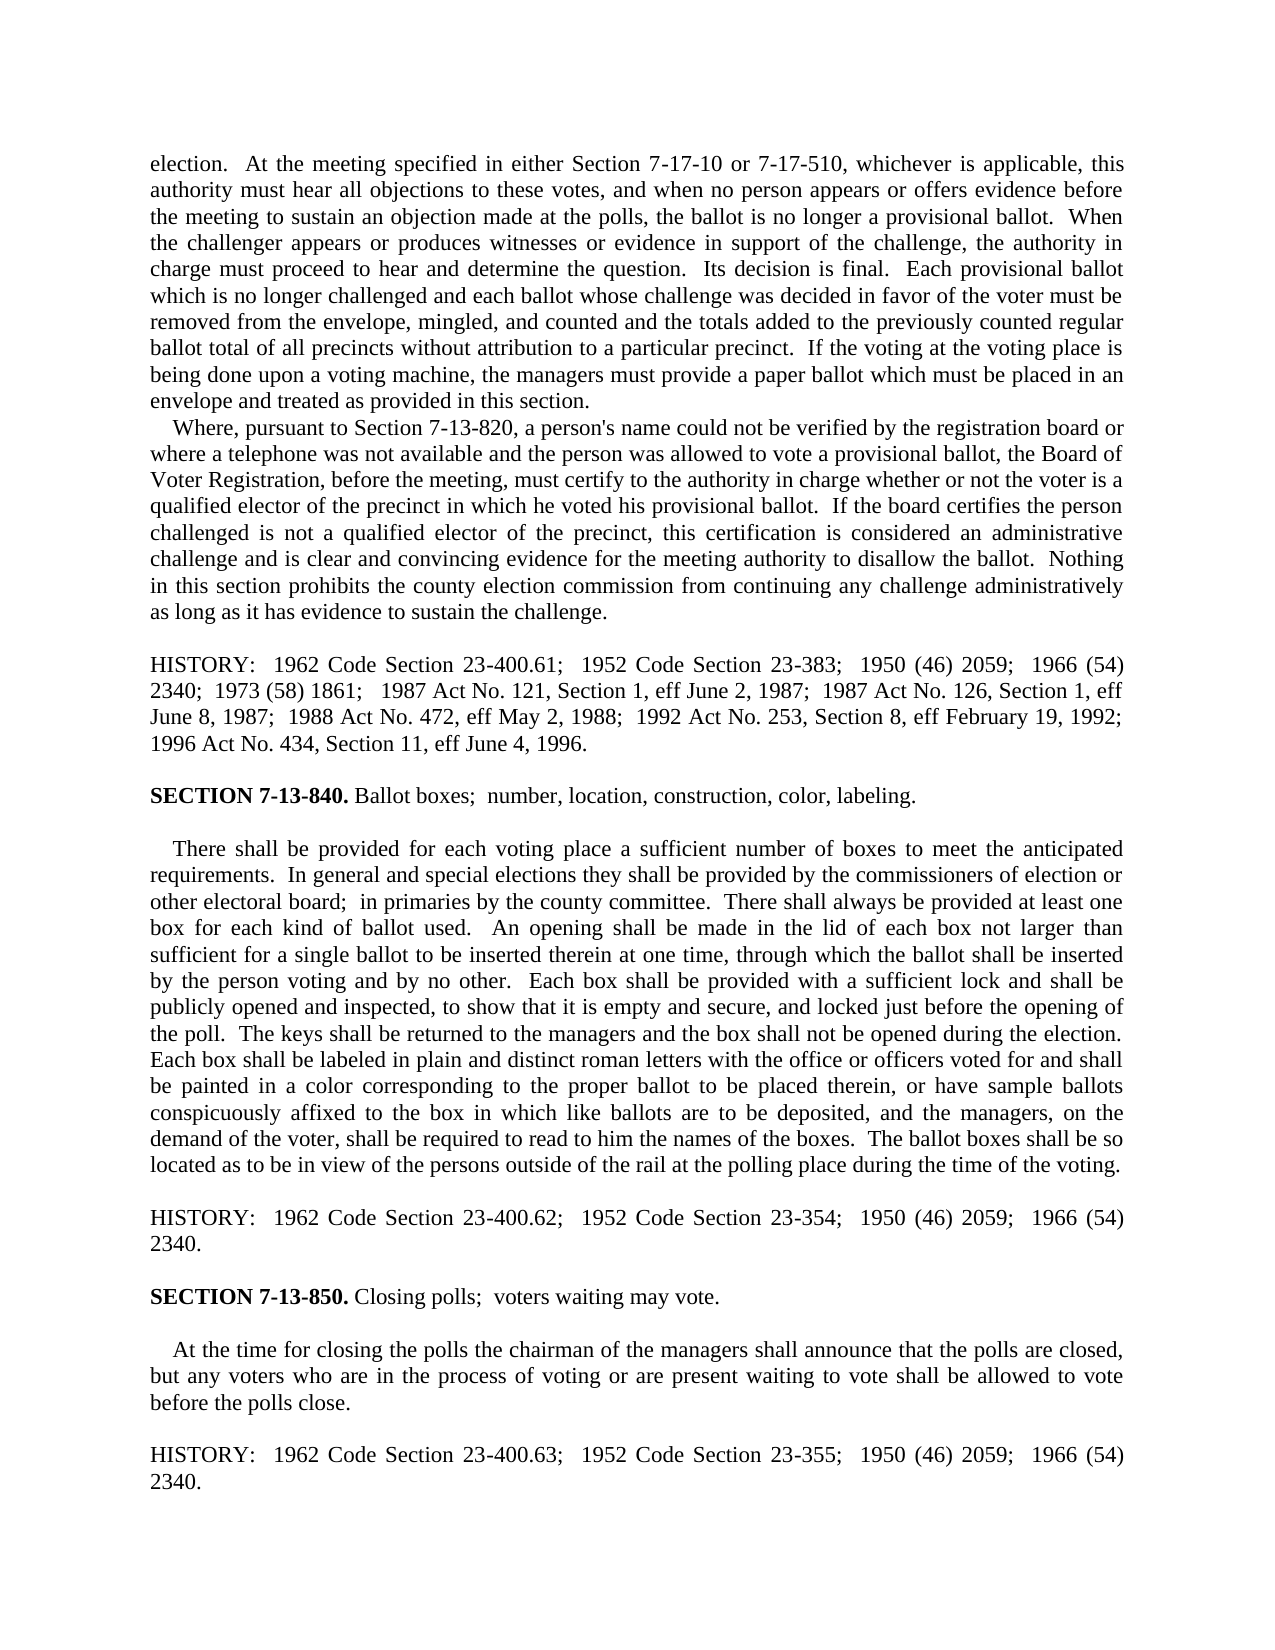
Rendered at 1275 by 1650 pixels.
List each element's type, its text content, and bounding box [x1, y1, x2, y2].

text SECTION 7-13-840. Ballot boxes; number, location, construction, color, labeling. [150, 782, 1125, 809]
text HISTORY: 1962 Code Section 23-400.61; 1952 Code Section 23-383; 1950 (46) 2059; 1966 (54) 2340; 1973 (58) 1861; 1987 Act No. 121, Section 1, eff June 2, 1987; 1987 Act No. 126, Section 1, eff June 8, 1987; 1988 Act No. 472, eff May 2, 1988; 1992 Act No. 253, Section 8, eff February 19, 1992; 1996 Act No. 434, Section 11, eff June 4, 1996. [150, 651, 1125, 756]
text HISTORY: 1962 Code Section 23-400.63; 1952 Code Section 23-355; 1950 (46) 2059; 1966 (54) 2340. [150, 1441, 1125, 1494]
text There shall be provided for each voting place a sufficient number of boxes to meet the anticipated requirements. In general and special elections they shall be provided by the commissioners of election or other electoral board; in primaries by the county committee. There shall always be provided at least one box for each kind of ballot used. An opening shall be made in the lid of each box not larger than sufficient for a single ballot to be inserted therein at one time, through which the ballot shall be inserted by the person voting and by no other. Each box shall be provided with a sufficient lock and shall be publicly opened and inspected, to show that it is empty and secure, and locked just before the opening of the poll. The keys shall be returned to the managers and the box shall not be opened during the election. Each box shall be labeled in plain and distinct roman letters with the office or officers voted for and shall be painted in a color corresponding to the proper ballot to be placed therein, or have sample ballots conspicuously affixed to the box in which like ballots are to be deposited, and the managers, on the demand of the voter, shall be required to read to him the names of the boxes. The ballot boxes shall be so located as to be in view of the persons outside of the rail at the polling place during the time of the voting. [150, 835, 1125, 1178]
text At the time for closing the polls the chairman of the managers shall announce that the polls are closed, but any voters who are in the process of voting or are present waiting to vote shall be allowed to vote before the polls close. [150, 1336, 1125, 1415]
text HISTORY: 1962 Code Section 23-400.62; 1952 Code Section 23-354; 1950 (46) 2059; 1966 (54) 2340. [150, 1204, 1125, 1257]
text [150, 150, 1125, 413]
text SECTION 7-13-850. Closing polls; voters waiting may vote. [150, 1283, 1125, 1309]
text Where, pursuant to Section 7-13-820, a person's name could not be verified by the registration board or where a telephone was not available and the person was allowed to vote a provisional ballot, the Board of Voter Registration, before the meeting, must certify to the authority in charge whether or not the voter is a qualified elector of the precinct in which he voted his provisional ballot. If the board certifies the person challenged is not a qualified elector of the precinct, this certification is considered an administrative challenge and is clear and convincing evidence for the meeting authority to disallow the ballot. Nothing in this section prohibits the county election commission from continuing any challenge administratively as long as it has evidence to sustain the challenge. [150, 413, 1125, 624]
